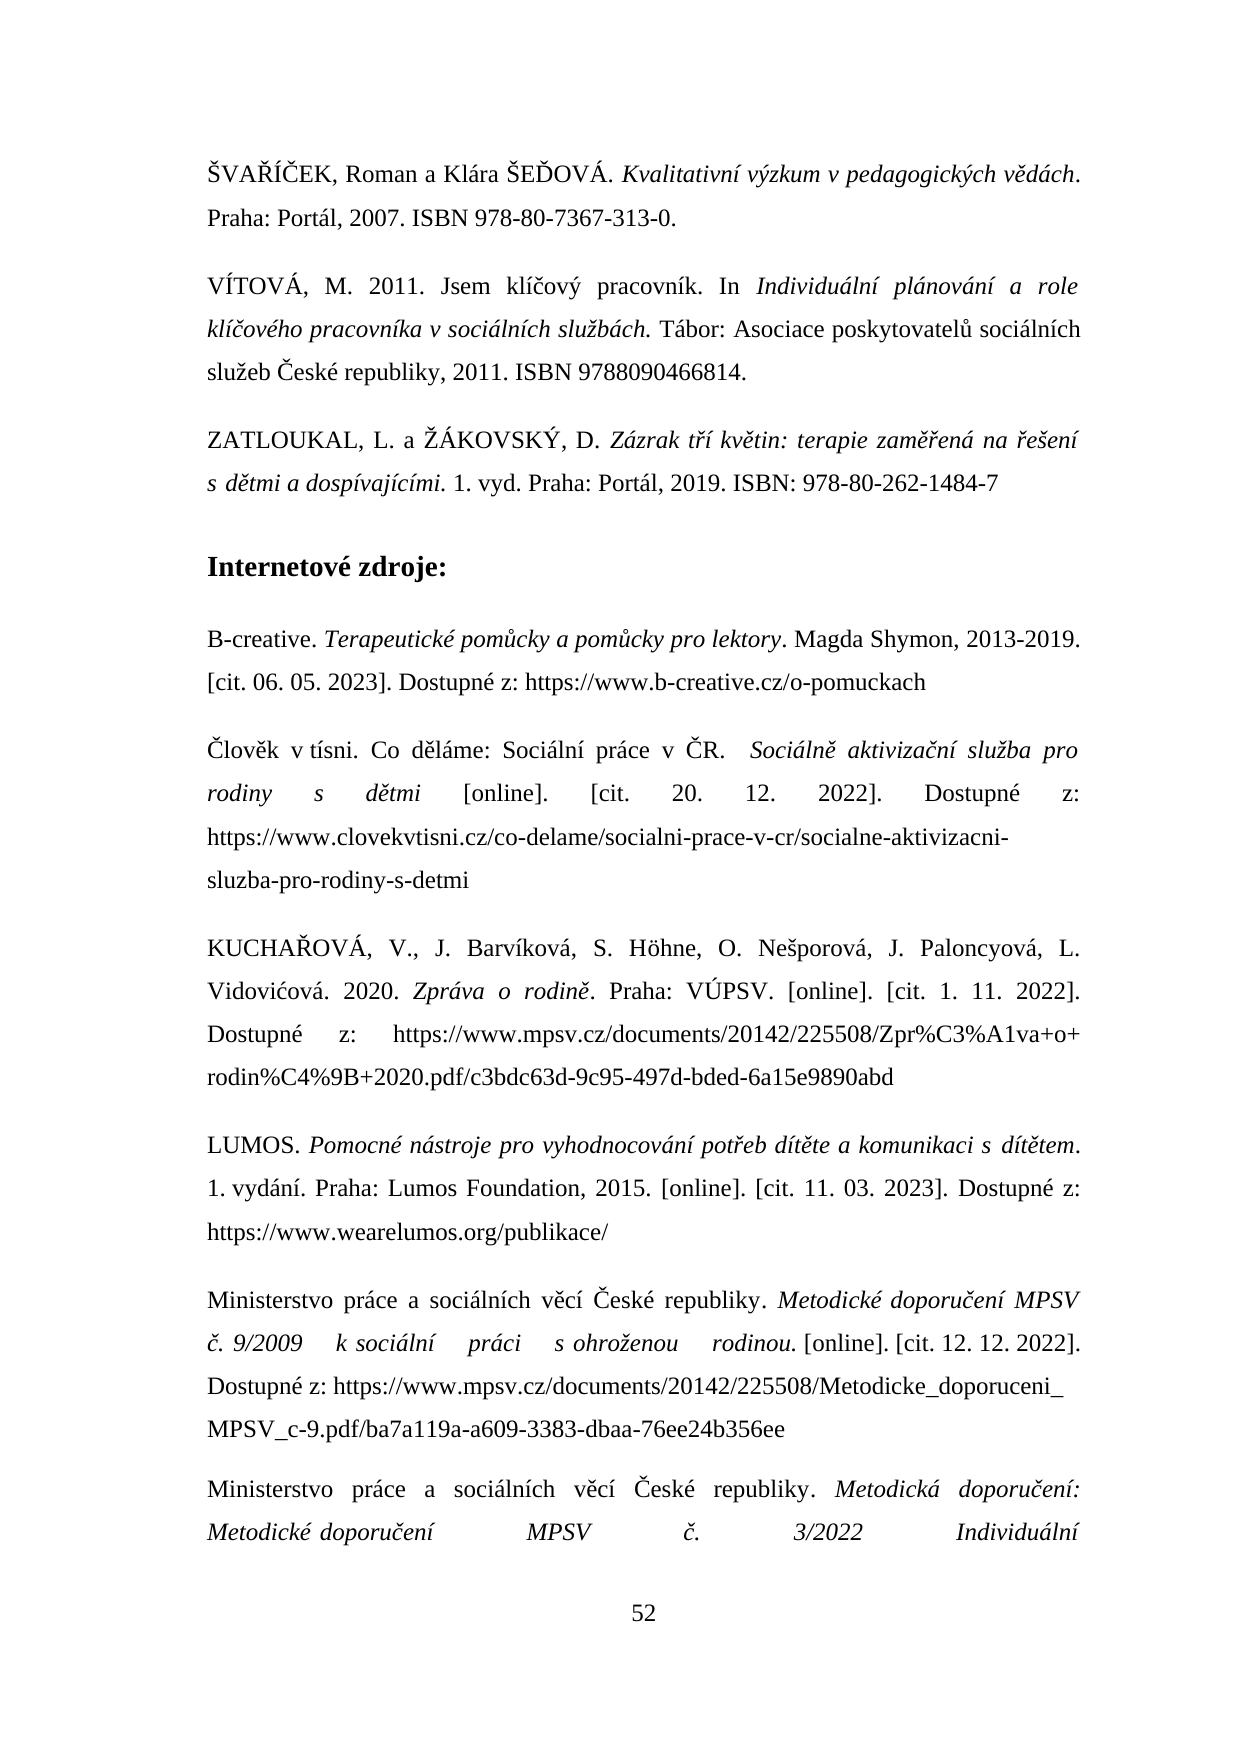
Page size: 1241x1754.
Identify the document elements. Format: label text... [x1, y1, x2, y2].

text Ministerstvo práce a sociálních věcí České republiky. Metodické doporučení MPSV č. 9/2009 k sociální práci s ohroženou rodinou. [online]. [cit. 12. 12. 2022]. Dostupné z: https://www.mpsv.cz/documents/20142/225508/Metodicke_doporuceni_MPSV_c-9.pdf/ba7a119a-a609-3383-dbaa-76ee24b356ee [207, 1285, 1081, 1443]
text VÍTOVÁ, M. 2011. Jsem klíčový pracovník. In Individuální plánování a role klíčového pracovníka v sociálních službách. Tábor: Asociace poskytovatelů sociálních služeb České republiky, 2011. ISBN 9788090466814. [207, 271, 1081, 386]
text Člověk v tísni. Co děláme: Sociální práce v ČR. Sociálně aktivizační služba pro rodiny s dětmi [online]. [cit. 20. 12. 2022]. Dostupné z: https://www.clovekvtisni.cz/co-delame/socialni-prace-v-cr/socialne-aktivizacni-sluzba-pro-rodiny-s-detmi [207, 735, 1081, 893]
text KUCHAŘOVÁ, V., J. Barvíková, S. Höhne, O. Nešporová, J. Paloncyová, L. Vidovićová. 2020. Zpráva o rodině. Praha: VÚPSV. [online]. [cit. 1. 11. 2022]. Dostupné z: https://www.mpsv.cz/documents/20142/225508/Zpr%C3%A1va+o+ rodin%C4%9B+2020.pdf/c3bdc63d-9c95-497d-bded-6a15e9890abd [207, 933, 1081, 1091]
text ŠVAŘÍČEK, Roman a Klára ŠEĎOVÁ. Kvalitativní výzkum v pedagogických vědách. Praha: Portál, 2007. ISBN 978-80-7367-313-0. [207, 159, 1081, 231]
text Internetové zdroje: [207, 549, 1081, 582]
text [207, 1474, 1081, 1546]
text B-creative. Terapeutické pomůcky a pomůcky pro lektory. Magda Shymon, 2013-2019. [cit. 06. 05. 2023]. Dostupné z: https://www.b-creative.cz/o-pomuckach [207, 624, 1081, 696]
text LUMOS. Pomocné nástroje pro vyhodnocování potřeb dítěte a komunikaci s dítětem. 1. vydání. Praha: Lumos Foundation, 2015. [online]. [cit. 11. 03. 2023]. Dostupné z: https://www.wearelumos.org/publikace/ [207, 1130, 1081, 1245]
text ZATLOUKAL, L. a ŽÁKOVSKÝ, D. Zázrak tří květin: terapie zaměřená na řešení s dětmi a dospívajícími. 1. vyd. Praha: Portál, 2019. ISBN: 978-80-262-1484-7 [207, 425, 1081, 497]
